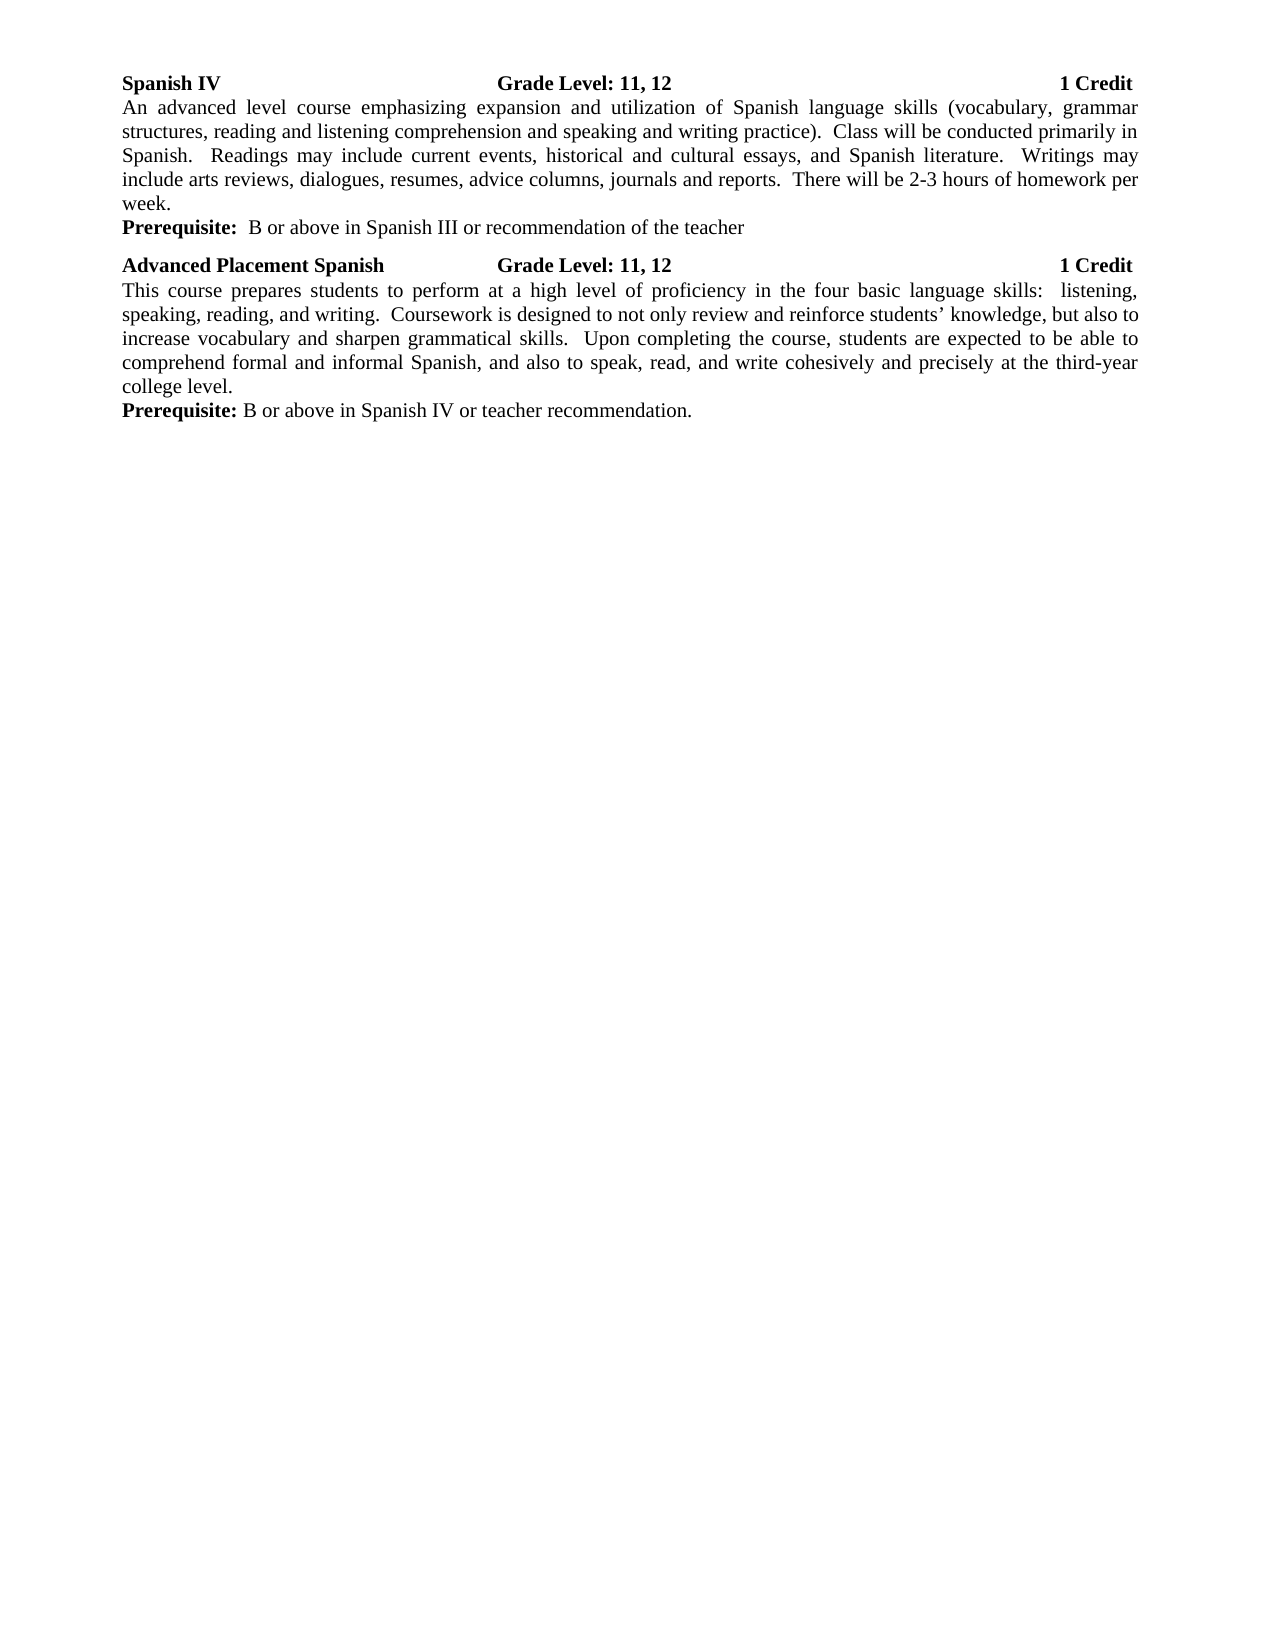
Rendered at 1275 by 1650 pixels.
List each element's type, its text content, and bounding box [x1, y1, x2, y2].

text Advanced Placement Spanish Grade Level: 11, 12 1 Credit [122, 253, 1140, 277]
text Prerequisite: B or above in Spanish III or recommendation of the teacher [122, 215, 1140, 239]
text Prerequisite: B or above in Spanish IV or teacher recommendation. [122, 398, 1140, 422]
text This course prepares students to perform at a high level of proficiency in the four basic language skills: listening, speaking, reading, and writing. Coursework is designed to not only review and reinforce students’ knowledge, but also to increase vocabulary and sharpen grammatical skills. Upon completing the course, students are expected to be able to comprehend formal and informal Spanish, and also to speak, read, and write cohesively and precisely at the third-year college level. [122, 277, 1140, 398]
text An advanced level course emphasizing expansion and utilization of Spanish language skills (vocabulary, grammar structures, reading and listening comprehension and speaking and writing practice). Class will be conducted primarily in Spanish. Readings may include current events, historical and cultural essays, and Spanish literature. Writings may include arts reviews, dialogues, resumes, advice columns, journals and reports. There will be 2-3 hours of homework per week. [122, 95, 1140, 215]
text Spanish IV Grade Level: 11, 12 1 Credit [122, 71, 1140, 95]
